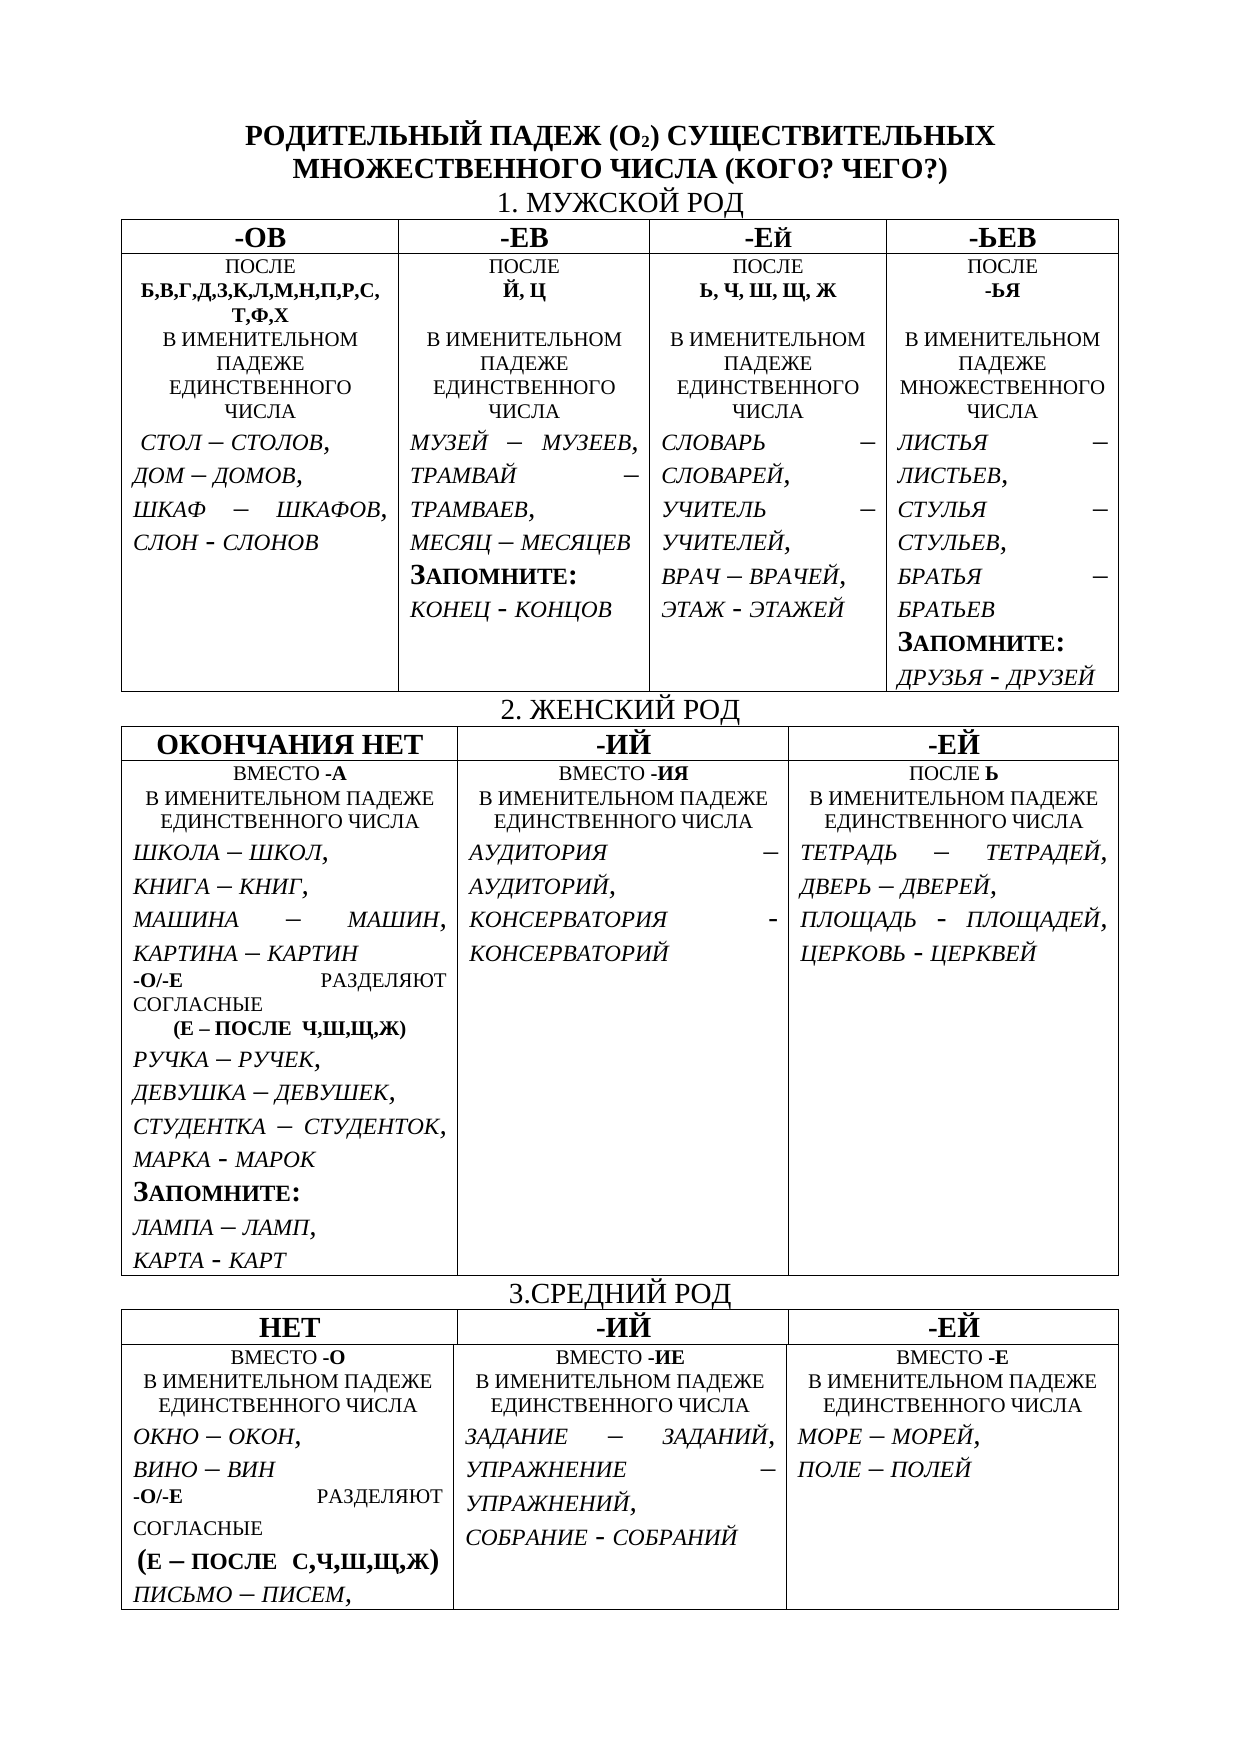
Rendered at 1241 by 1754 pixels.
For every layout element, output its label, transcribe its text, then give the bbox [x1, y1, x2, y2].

table_cell ПОСЛЕ Б,В,Г,Д,З,К,Л,М,Н,П,Р,С, Т,Ф,Х В ИМЕНИТЕЛЬНОМ ПАДЕЖЕ ЕДИНСТВЕННОГО ЧИСЛА стол – столов, дом – домов, шкаф – шкафов, слон - слонов [122, 254, 398, 691]
table_header -ЕВ [399, 220, 649, 253]
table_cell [454, 1345, 786, 1609]
table_header Окончания НЕТ [122, 727, 457, 760]
table_header -ОВ [122, 220, 398, 253]
table_header НЕТ [122, 1310, 457, 1344]
table_cell ПОСЛЕ Й, Ц В ИМЕНИТЕЛЬНОМ ПАДЕЖЕ ЕДИНСТВЕННОГО ЧИСЛА музей – музеев, трамвай – трамваев, месяц – месяцев Запомните: конец - концов [399, 254, 649, 691]
text 3.СРЕДНИЙ РОД [133, 1276, 1107, 1309]
table_cell ПОСЛЕ Ь В ИМЕНИТЕЛЬНОМ ПАДЕЖЕ ЕДИНСТВЕННОГО ЧИСЛА тетрадь – тетрадей, дверь – дверей, площадь - площадей, церковь - церквей [789, 761, 1118, 1275]
text 2. ЖЕНСКИЙ РОД [133, 692, 1107, 726]
table_header -ИЙ [458, 727, 788, 760]
table_header -ИЙ [458, 1310, 788, 1344]
text 1. МУЖСКОЙ РОД [133, 185, 1107, 219]
table_header -ЕЙ [789, 1310, 1118, 1344]
table_header -ЬЕВ [887, 220, 1118, 253]
table_header -ЕЙ [789, 727, 1118, 760]
table_cell ВМЕСТО -ИЯ В ИМЕНИТЕЛЬНОМ ПАДЕЖЕ ЕДИНСТВЕННОГО ЧИСЛА аудитория – аудиторий, консерватория - консерваторий [458, 761, 788, 1275]
text РОДИТЕЛЬНЫЙ ПАДЕЖ (О2) СУЩЕСТВИТЕЛЬНЫХ МНОЖЕСТВЕННОГО ЧИСЛА (КОГО? ЧЕГО?) [133, 118, 1107, 185]
table_header -Ей [650, 220, 886, 253]
table_cell ПОСЛЕ Ь, Ч, Ш, Щ, Ж В ИМЕНИТЕЛЬНОМ ПАДЕЖЕ ЕДИНСТВЕННОГО ЧИСЛА словарь – словарей, учитель – учителей, врач – врачей, этаж - этажей [650, 254, 886, 691]
table_cell ПОСЛЕ -ЬЯ В ИМЕНИТЕЛЬНОМ ПАДЕЖЕ МНОЖЕСТВЕННОГО ЧИСЛА листья – листьев, стулья – стульев, братья – братьев Запомните: друзья - друзей [887, 254, 1118, 691]
table_cell ВМЕСТО -А В ИМЕНИТЕЛЬНОМ ПАДЕЖЕ ЕДИНСТВЕННОГО ЧИСЛА школа – школ, книга – книг, машина – машин, картина – картин -о/-е разделяют согласные (е – после ч,ш,щ,ж) ручка – ручек, девушка – девушек, студентка – студенток, марка - марок Запомните: лампа – ламп, карта - карт [122, 761, 457, 1275]
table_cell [787, 1345, 1118, 1609]
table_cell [122, 1345, 453, 1609]
